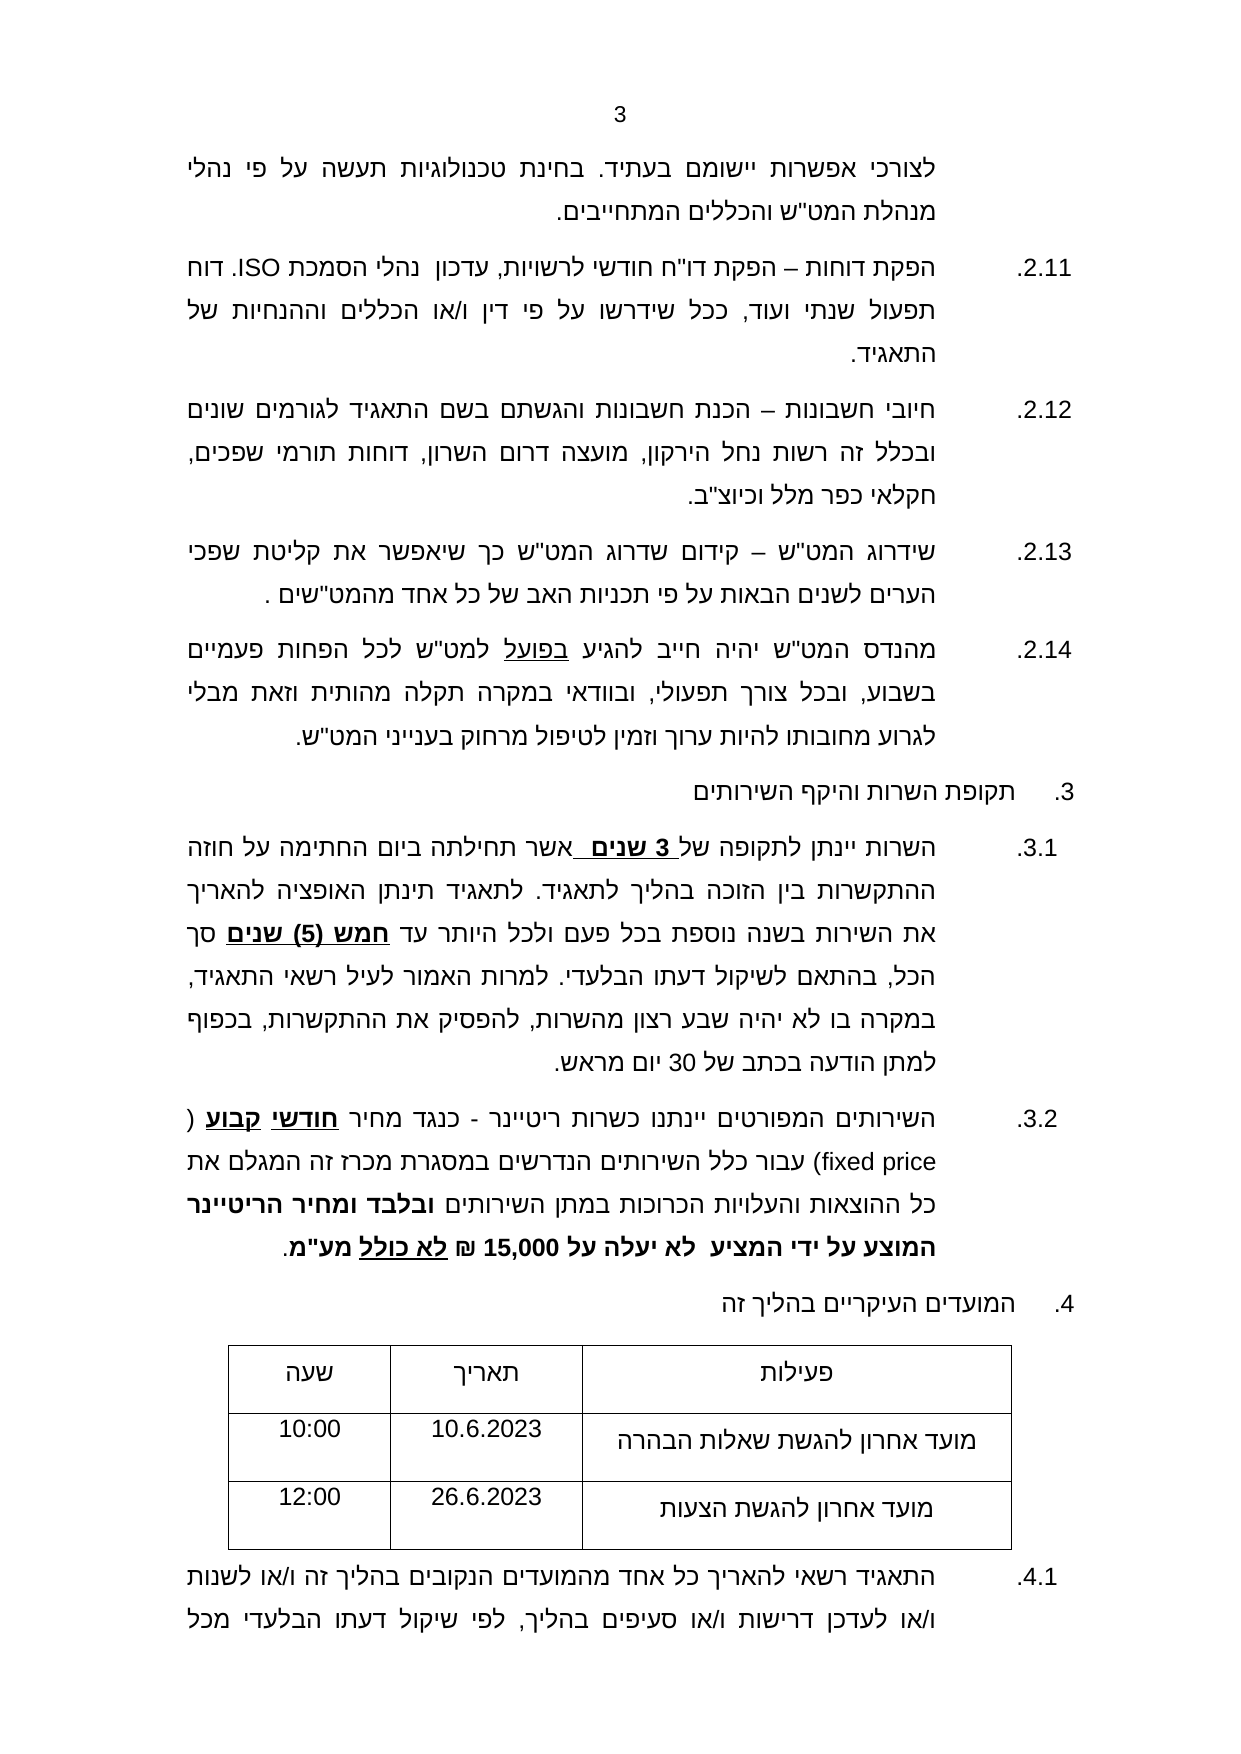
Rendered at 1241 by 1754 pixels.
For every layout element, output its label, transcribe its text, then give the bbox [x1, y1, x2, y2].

list תקופת השרות והיקף השירותים [187, 777, 1053, 806]
table_cell מועד אחרון להגשת שאלות הבהרה [583, 1414, 1011, 1481]
text הפקת דוחות – הפקת דו"ח חודשי לרשויות, עדכון נהלי הסמכת ISO. דוח תפעול שנתי ועוד, ככל שידרשו על פי דין ו/או הכללים וההנחיות של התאגיד. [187, 253, 1016, 368]
table_header תאריך [391, 1346, 582, 1413]
text שידרוג המט"ש – קידום שדרוג המט"ש כך שיאפשר את קליטת שפכי הערים לשנים הבאות על פי תכניות האב של כל אחד מהמט"שים . [187, 537, 1016, 608]
text מהנדס המט"ש יהיה חייב להגיע בפועל למט"ש לכל הפחות פעמיים בשבוע, ובכל צורך תפעולי, ובוודאי במקרה תקלה מהותית וזאת מבלי לגרוע מחובותו להיות ערוך וזמין לטיפול מרחוק בענייני המט"ש. [187, 635, 1016, 750]
text השירותים המפורטים יינתנו כשרות ריטיינר - כנגד מחיר חודשי קבוע ( fixed price) עבור כלל השירותים הנדרשים במסגרת מכרז זה המגלם את כל ההוצאות והעלויות הכרוכות במתן השירותים ובלבד ומחיר הריטיינר המוצע על ידי המציע לא יעלה על 15,000 ₪ לא כולל מע"מ. [187, 1104, 1016, 1262]
list המועדים העיקריים בהליך זה [187, 1289, 1053, 1318]
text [187, 154, 1016, 226]
table_cell 10:00 [229, 1414, 390, 1481]
text השרות יינתן לתקופה של 3 שנים אשר תחילתה ביום החתימה על חוזה ההתקשרות בין הזוכה בהליך לתאגיד. לתאגיד תינתן האופציה להאריך את השירות בשנה נוספת בכל פעם ולכל היותר עד חמש (5) שנים סך הכל, בהתאם לשיקול דעתו הבלעדי. למרות האמור לעיל רשאי התאגיד, במקרה בו לא יהיה שבע רצון מהשרות, להפסיק את ההתקשרות, בכפוף למתן הודעה בכתב של 30 יום מראש. [187, 833, 1016, 1077]
table_cell 10.6.2023 [391, 1414, 582, 1481]
table_cell מועד אחרון להגשת הצעות [583, 1482, 1011, 1548]
text חיובי חשבונות – הכנת חשבונות והגשתם בשם התאגיד לגורמים שונים ובכלל זה רשות נחל הירקון, מועצה דרום השרון, דוחות תורמי שפכים, חקלאי כפר מלל וכיוצ"ב. [187, 395, 1016, 510]
table_cell 12:00 [229, 1482, 390, 1548]
table_header שעה [229, 1346, 390, 1413]
table_cell 26.6.2023 [391, 1482, 582, 1548]
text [187, 1562, 1016, 1634]
table_header פעילות [583, 1346, 1011, 1413]
